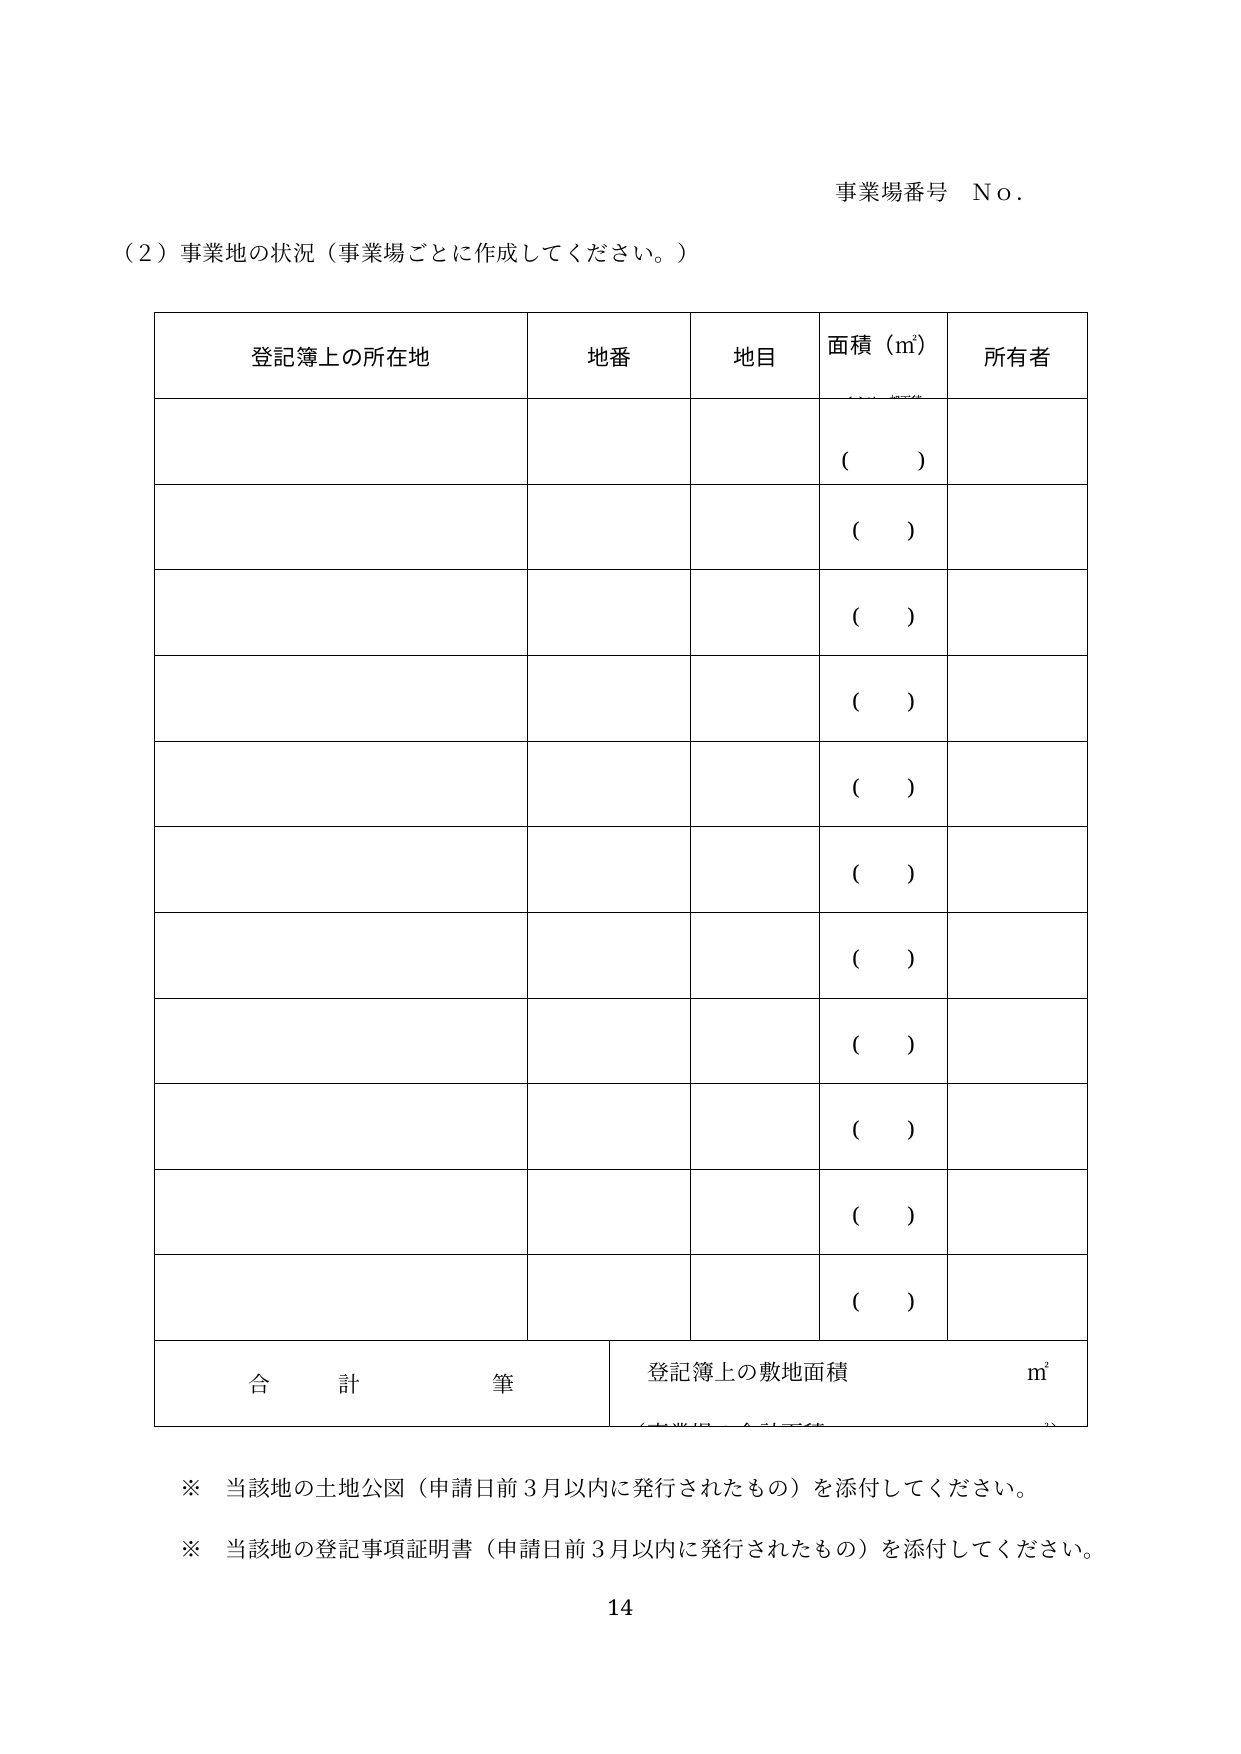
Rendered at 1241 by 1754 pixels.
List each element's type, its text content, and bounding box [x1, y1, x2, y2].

table_cell [691, 485, 819, 569]
table_header 登記簿上の所在地 [155, 313, 527, 398]
table_cell [155, 570, 527, 655]
table_cell ( ) [820, 742, 947, 826]
table_cell [948, 1084, 1087, 1169]
table_cell ( ) [820, 827, 947, 912]
table_cell [528, 999, 690, 1083]
table_cell [155, 1084, 527, 1169]
table_cell [691, 1170, 819, 1254]
table_cell [528, 1255, 690, 1340]
table_cell [155, 485, 527, 569]
table_cell ( ) [820, 913, 947, 997]
table_cell [691, 656, 819, 741]
table_cell [155, 827, 527, 912]
table_cell [528, 485, 690, 569]
text ※ 当該地の土地公図（申請日前３月以内に発行されたもの）を添付してください。 [112, 1457, 1128, 1517]
table_header 面積（㎡） ( )は一部面積 [820, 313, 947, 398]
table_header 所有者 [948, 313, 1087, 398]
table_cell [155, 1255, 527, 1340]
table_cell 登記簿上の敷地面積 ㎡ （事業場の合計面積 ㎡） [610, 1341, 1087, 1426]
table_cell [528, 570, 690, 655]
table_cell [948, 399, 1087, 484]
table_cell [528, 827, 690, 912]
table_cell [948, 1255, 1087, 1340]
table_cell [691, 1255, 819, 1340]
table_cell ( ) [820, 656, 947, 741]
table_cell [948, 1170, 1087, 1254]
table_cell [691, 1084, 819, 1169]
table_cell [691, 913, 819, 997]
table_cell [528, 399, 690, 484]
table_cell ( ) [820, 399, 947, 484]
table_cell [528, 913, 690, 997]
table_cell [155, 656, 527, 741]
table_cell [948, 656, 1087, 741]
text 事業場番号 Ｎｏ． [742, 161, 1128, 222]
table_cell [155, 399, 527, 484]
table_cell ( ) [820, 1084, 947, 1169]
table_cell [155, 999, 527, 1083]
text （２）事業地の状況（事業場ごとに作成してください。） [112, 222, 1128, 282]
table_cell [948, 485, 1087, 569]
table_cell [948, 827, 1087, 912]
table_cell [155, 913, 527, 997]
table_cell ( ) [820, 570, 947, 655]
table_cell [691, 742, 819, 826]
table_cell ( ) [820, 1255, 947, 1340]
table_cell [155, 1170, 527, 1254]
table_cell [691, 827, 819, 912]
table_cell [948, 570, 1087, 655]
table_cell [691, 999, 819, 1083]
table_cell [948, 913, 1087, 997]
table_header 地目 [691, 313, 819, 398]
table_header 地番 [528, 313, 690, 398]
table_cell [691, 399, 819, 484]
table_cell ( ) [820, 999, 947, 1083]
table_cell [528, 656, 690, 741]
table_cell [528, 742, 690, 826]
table_cell [948, 742, 1087, 826]
table_cell [948, 999, 1087, 1083]
table_cell [155, 742, 527, 826]
text ※ 当該地の登記事項証明書（申請日前３月以内に発行されたもの）を添付してください。 [112, 1517, 1128, 1578]
table_cell [528, 1084, 690, 1169]
table_cell 合 計 筆 [155, 1341, 609, 1426]
table_cell ( ) [820, 1170, 947, 1254]
table_cell [528, 1170, 690, 1254]
table_cell ( ) [820, 485, 947, 569]
table_cell [691, 570, 819, 655]
